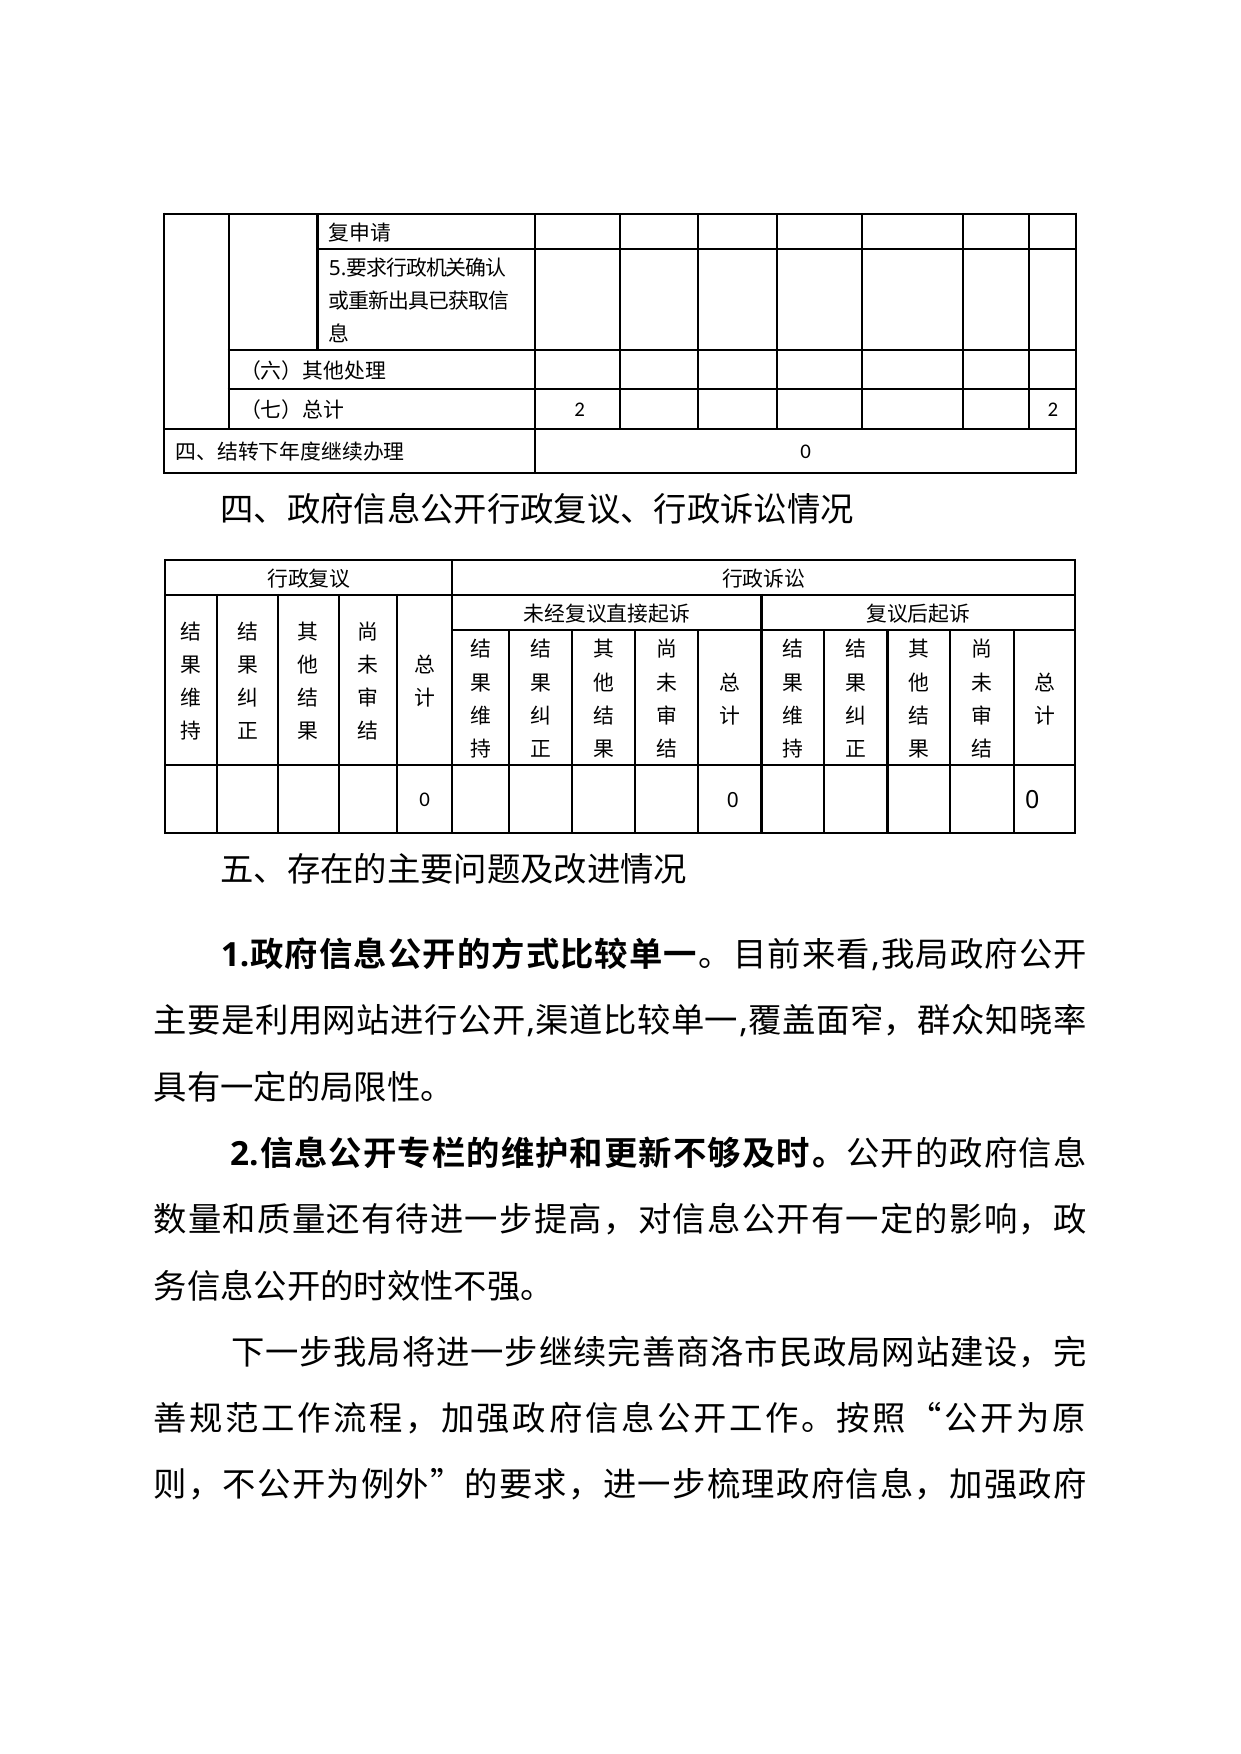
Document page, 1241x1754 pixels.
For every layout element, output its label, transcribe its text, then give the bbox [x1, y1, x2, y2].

table_cell 其他结果 [573, 631, 634, 764]
table_cell [964, 250, 1028, 349]
table_cell 结果维持 [453, 631, 508, 764]
table_cell [825, 766, 886, 832]
table_cell [218, 766, 277, 832]
table_cell 未经复议直接起诉 [453, 596, 760, 629]
table_cell 尚未审结 [951, 631, 1013, 764]
table_cell 总计 [1015, 631, 1074, 764]
table_cell [699, 390, 776, 427]
table_cell [778, 215, 861, 248]
table_cell [964, 390, 1028, 427]
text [153, 1317, 1087, 1515]
table_cell 总计 [398, 596, 451, 764]
table_cell 结果纠正 [510, 631, 571, 764]
table_cell 结果维持 [166, 596, 216, 764]
table_cell 结果纠正 [218, 596, 277, 764]
table_cell [536, 250, 619, 349]
table_cell [778, 390, 861, 427]
table_cell [699, 351, 776, 388]
table_cell [279, 766, 338, 832]
table_cell [863, 351, 962, 388]
table_cell [863, 215, 962, 248]
table_cell 0 [699, 766, 760, 832]
table_cell [951, 766, 1013, 832]
text 四、政府信息公开行政复议、行政诉讼情况 [153, 474, 1087, 540]
table_cell [166, 766, 216, 832]
table_cell [964, 215, 1028, 248]
table_cell [763, 766, 823, 832]
table_cell [863, 390, 962, 427]
table_cell 0 [1015, 766, 1074, 832]
table_cell 复议后起诉 [763, 596, 1074, 629]
table_cell [636, 766, 697, 832]
text 五、存在的主要问题及改进情况 [153, 834, 1087, 900]
table_cell [453, 766, 508, 832]
table_cell 结果纠正 [825, 631, 886, 764]
table_cell [536, 351, 619, 388]
table_cell 2 [536, 390, 619, 427]
table_cell 5.要求行政机关确认或重新出具已获取信息 [319, 250, 534, 349]
table_cell [699, 250, 776, 349]
table_cell [621, 215, 697, 248]
table_cell [863, 250, 962, 349]
table_cell [573, 766, 634, 832]
table_cell 0 [398, 766, 451, 832]
table_cell [340, 766, 396, 832]
table_cell 其他结果 [889, 631, 949, 764]
table_cell [889, 766, 949, 832]
table_cell 总计 [699, 631, 760, 764]
table_cell （六）其他处理 [230, 351, 534, 388]
table_cell [699, 215, 776, 248]
table_cell [778, 351, 861, 388]
table_cell [510, 766, 571, 832]
table_cell 尚未审结 [340, 596, 396, 764]
table_cell [536, 215, 619, 248]
table_cell [621, 250, 697, 349]
table_cell 四、结转下年度继续办理 [165, 430, 534, 472]
table_cell [1030, 250, 1075, 349]
table_cell [964, 351, 1028, 388]
table_cell 结果维持 [763, 631, 823, 764]
table_cell 4.无正当理由大量反复申请 [319, 215, 534, 248]
table_cell [1030, 215, 1075, 248]
table_cell [621, 390, 697, 427]
text 1.政府信息公开的方式比较单一。目前来看,我局政府公开主要是利用网站进行公开,渠道比较单一,覆盖面窄，群众知晓率具有一定的局限性。 [153, 919, 1087, 1118]
table_cell 其他结果 [279, 596, 338, 764]
table_cell [1030, 351, 1075, 388]
table_cell [621, 351, 697, 388]
table_header 行政复议 [166, 561, 451, 594]
text 2.信息公开专栏的维护和更新不够及时。公开的政府信息数量和质量还有待进一步提高，对信息公开有一定的影响，政务信息公开的时效性不强。 [153, 1118, 1087, 1317]
table_cell （七）总计 [230, 390, 534, 427]
table_cell 尚未审结 [636, 631, 697, 764]
table_cell 2 [1030, 390, 1075, 427]
table_header 行政诉讼 [453, 561, 1074, 594]
table_cell [778, 250, 861, 349]
table_cell 0 [536, 430, 1075, 472]
